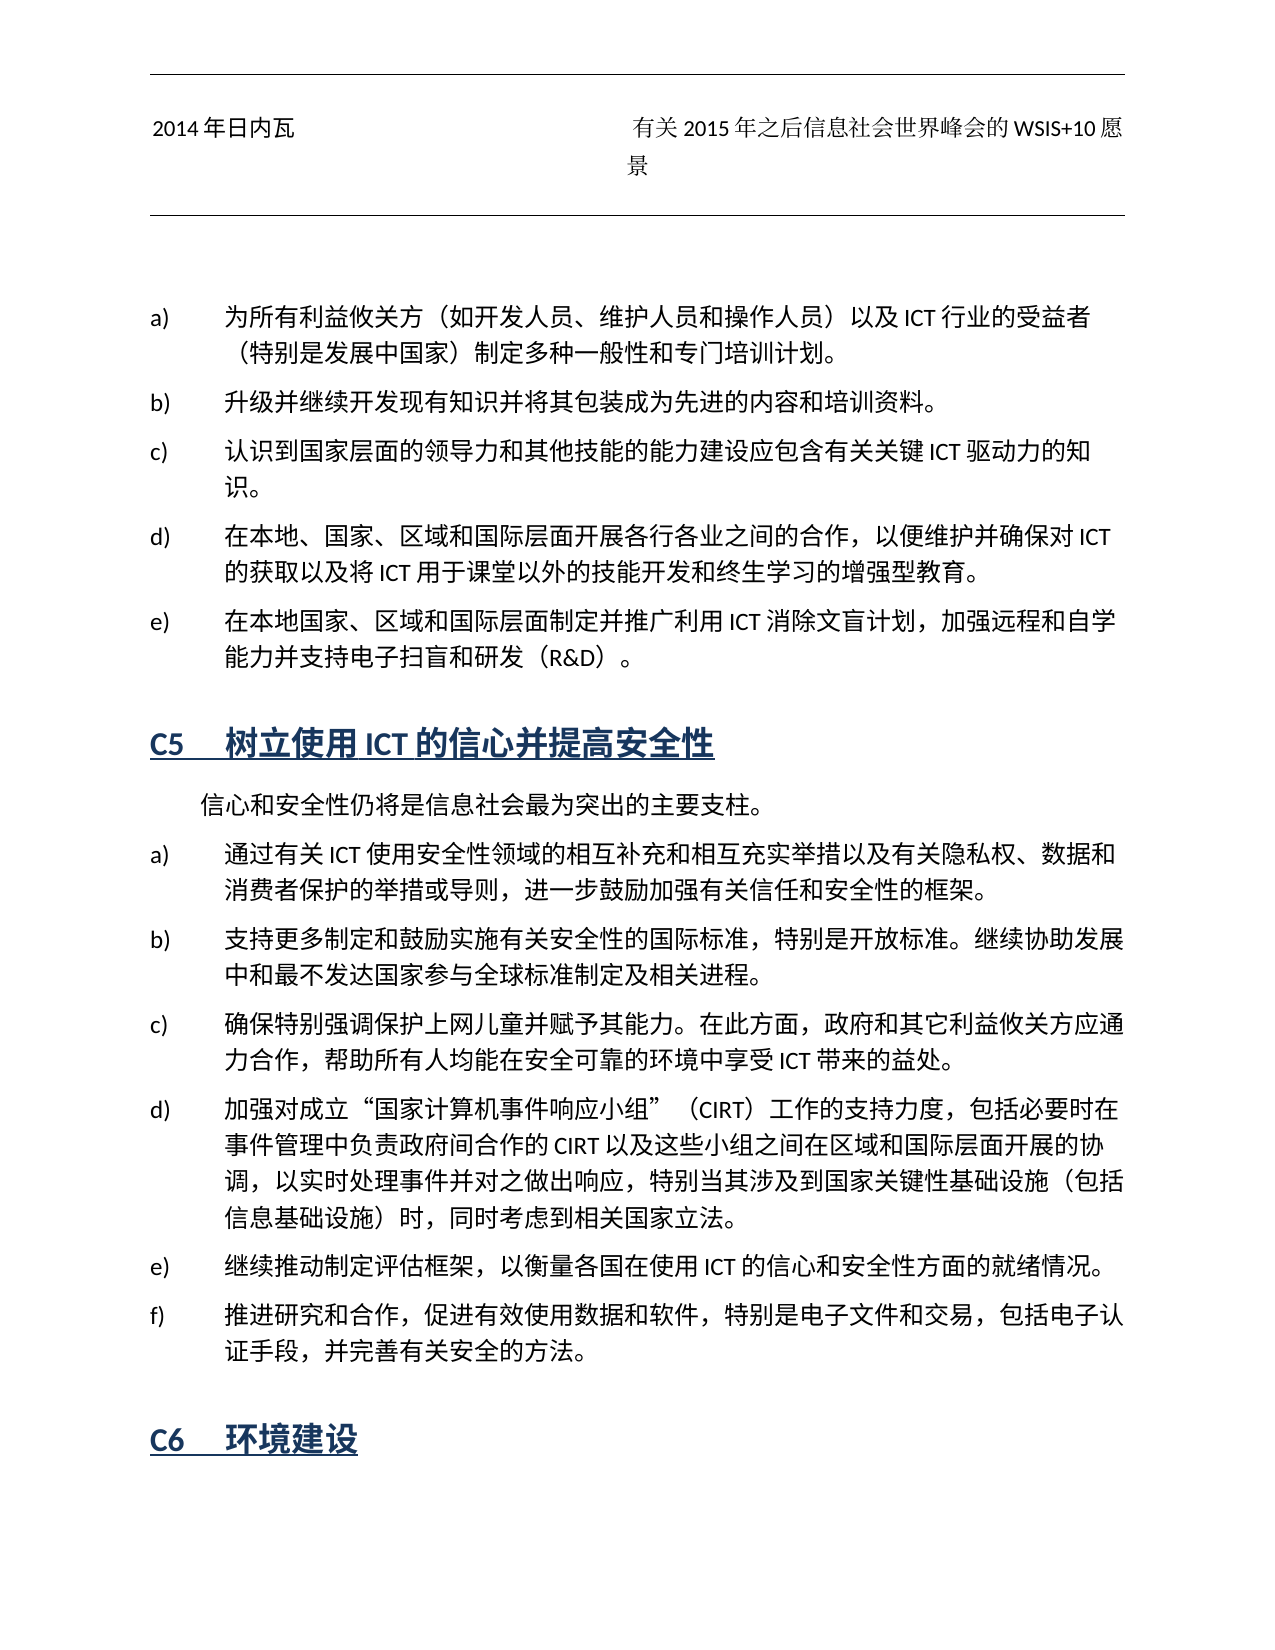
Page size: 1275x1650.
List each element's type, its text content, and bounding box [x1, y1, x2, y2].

text e) 继续推动制定评估框架，以衡量各国在使用ICT的信心和安全性方面的就绪情况。 [150, 1247, 1125, 1283]
text f) 推进研究和合作，促进有效使用数据和软件，特别是电子文件和交易，包括电子认证手段，并完善有关安全的方法。 [150, 1296, 1125, 1368]
text c) 确保特别强调保护上网儿童并赋予其能力。在此方面，政府和其它利益攸关方应通力合作，帮助所有人均能在安全可靠的环境中享受ICT带来的益处。 [150, 1004, 1125, 1077]
text d) 加强对成立“国家计算机事件响应小组”（CIRT）工作的支持力度，包括必要时在事件管理中负责政府间合作的CIRT以及这些小组之间在区域和国际层面开展的协调，以实时处理事件并对之做出响应，特别当其涉及到国家关键性基础设施（包括信息基础设施）时，同时考虑到相关国家立法。 [150, 1089, 1125, 1234]
text a) 为所有利益攸关方（如开发人员、维护人员和操作人员）以及ICT行业的受益者（特别是发展中国家）制定多种一般性和专门培训计划。 [150, 297, 1125, 370]
text b) 支持更多制定和鼓励实施有关安全性的国际标准，特别是开放标准。继续协助发展中和最不发达国家参与全球标准制定及相关进程。 [150, 919, 1125, 992]
text d) 在本地、国家、区域和国际层面开展各行各业之间的合作，以便维护并确保对ICT的获取以及将ICT用于课堂以外的技能开发和终生学习的增强型教育。 [150, 516, 1125, 588]
text e) 在本地国家、区域和国际层面制定并推广利用ICT消除文盲计划，加强远程和自学能力并支持电子扫盲和研发（R&D）。 [150, 601, 1125, 673]
text С5 树立使用ICT的信心并提高安全性 [150, 716, 1125, 765]
text C6 环境建设 [150, 1413, 1125, 1461]
text b) 升级并继续开发现有知识并将其包装成为先进的内容和培训资料。 [150, 382, 1125, 418]
text a) 通过有关ICT使用安全性领域的相互补充和相互充实举措以及有关隐私权、数据和消费者保护的举措或导则，进一步鼓励加强有关信任和安全性的框架。 [150, 834, 1125, 907]
text c) 认识到国家层面的领导力和其他技能的能力建设应包含有关关键ICT驱动力的知 识。 [150, 431, 1125, 503]
list 信心和安全性仍将是信息社会最为突出的主要支柱。 [150, 786, 1125, 822]
